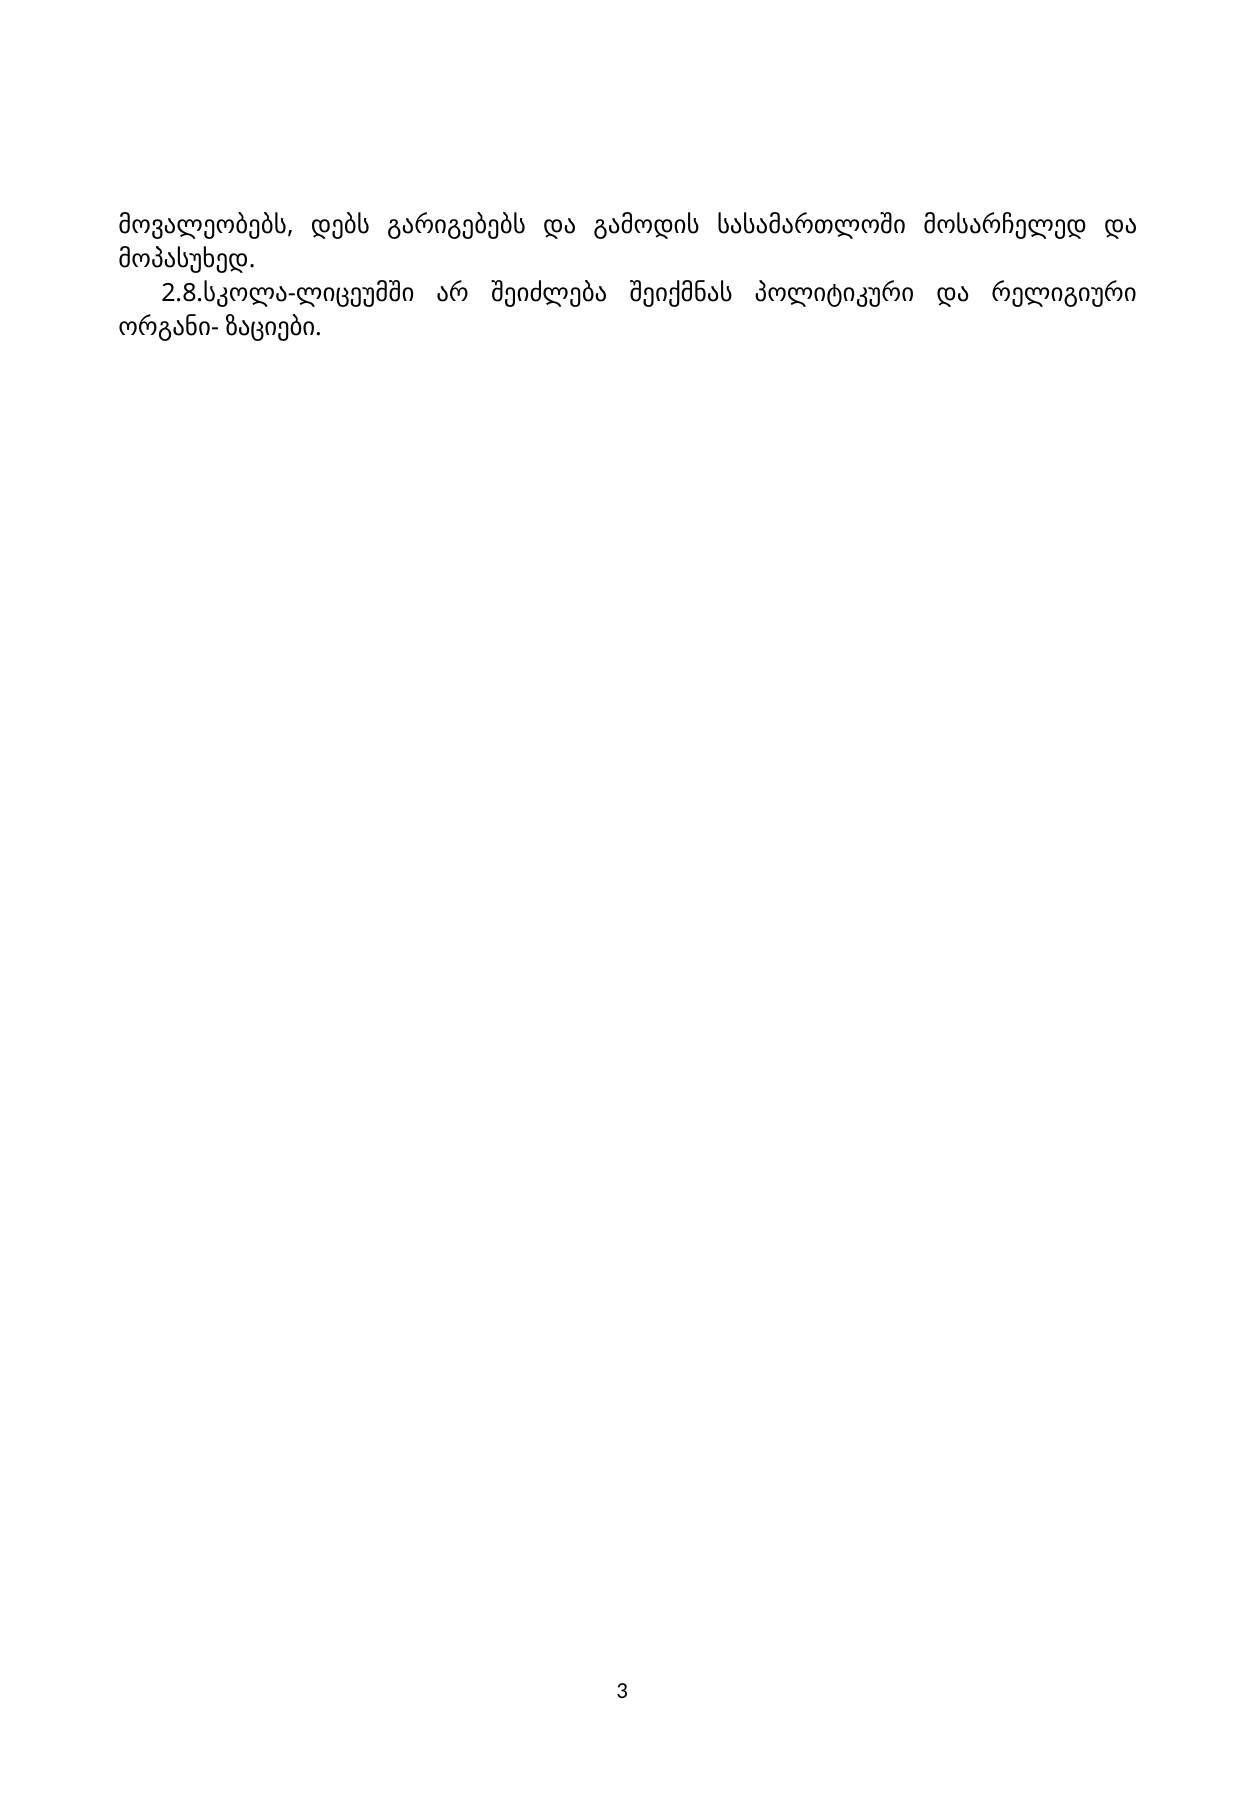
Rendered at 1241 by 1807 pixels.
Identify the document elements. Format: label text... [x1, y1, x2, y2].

text 2.8.სკოლა-ლიცეუმში არ შეიძლება შეიქმნას პოლიტიკური და რელიგიური ორგანი- ზაციები. [118, 274, 1137, 342]
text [118, 206, 1138, 274]
